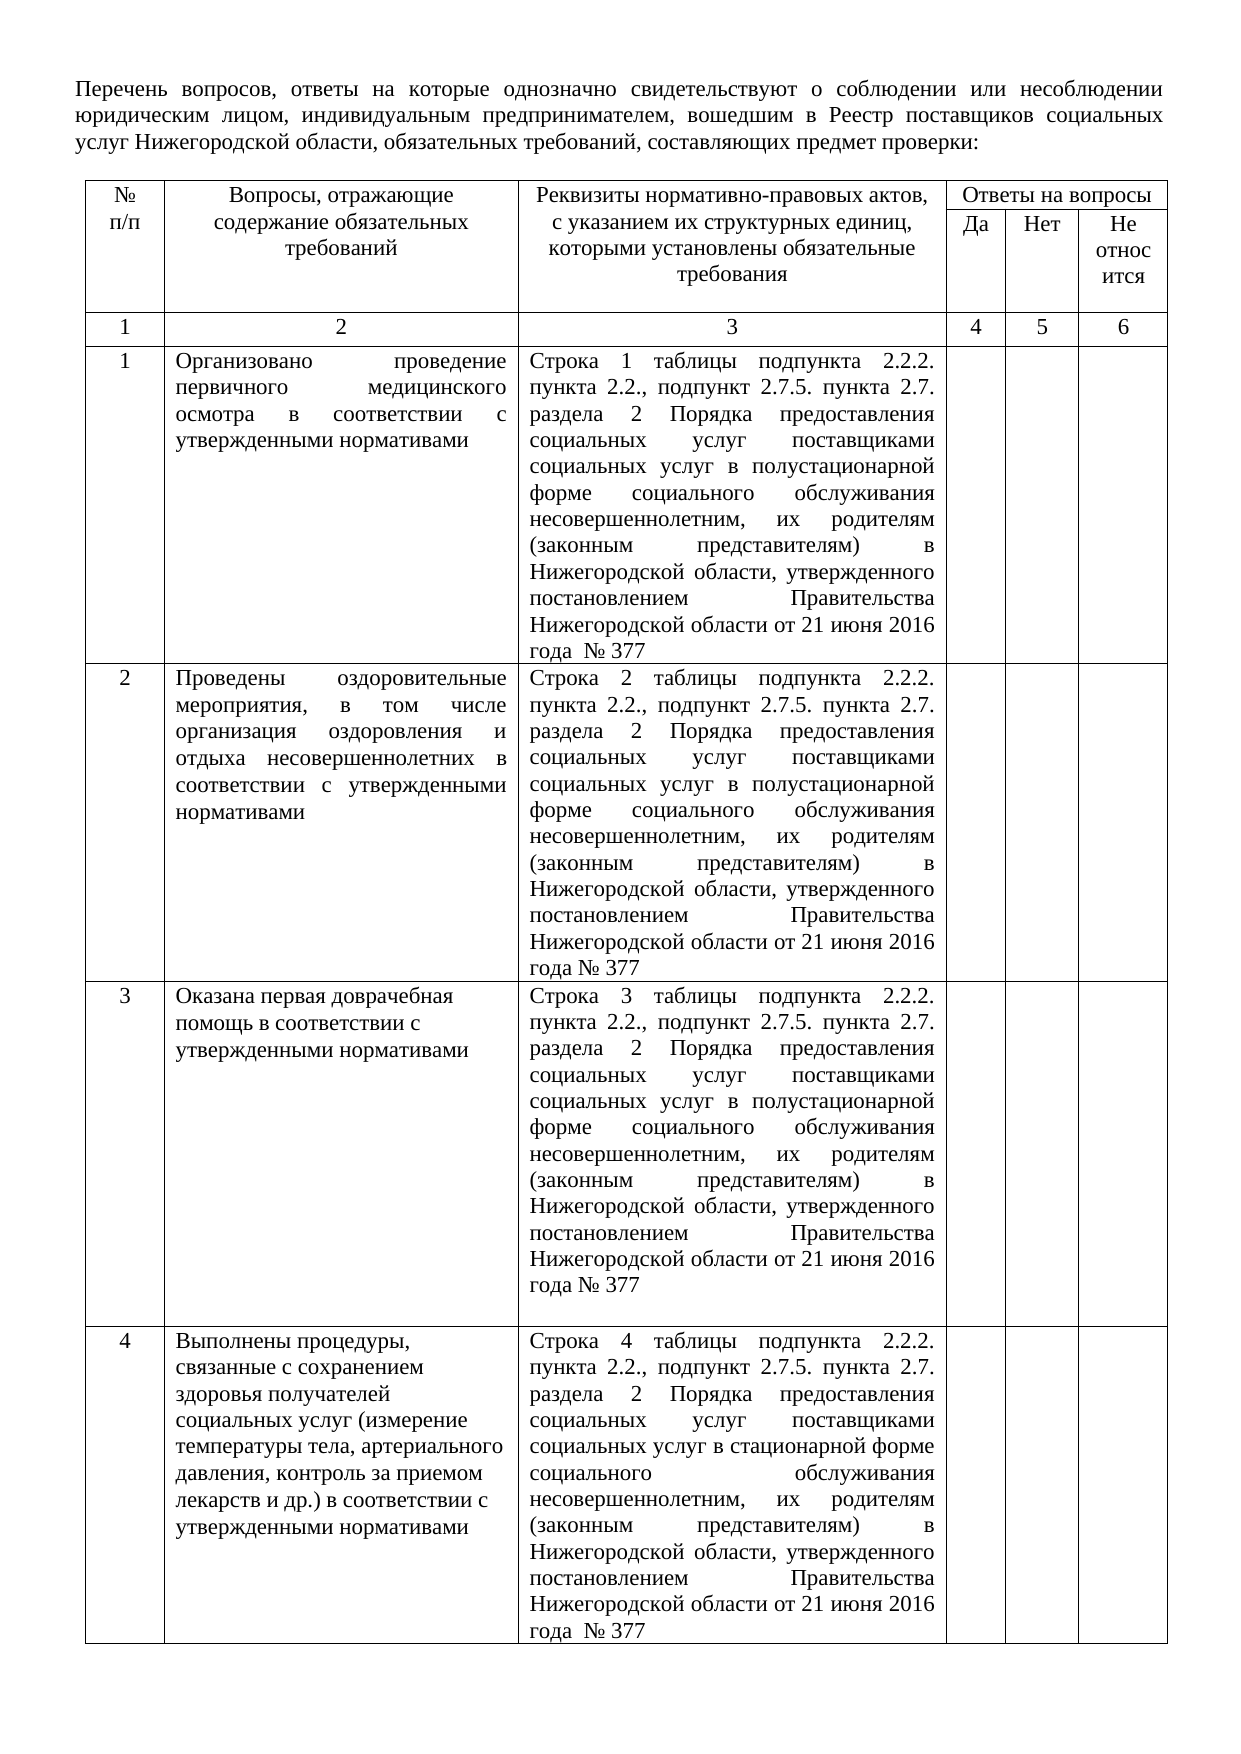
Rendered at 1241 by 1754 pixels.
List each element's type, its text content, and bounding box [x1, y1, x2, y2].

table_cell [1006, 1327, 1078, 1643]
table_header № п/п [86, 181, 164, 312]
table_cell 3 [86, 982, 164, 1326]
table_cell Проведены оздоровительные мероприятия, в том числе организация оздоровления и отдыха несовершеннолетних в соответствии с утвержденными нормативами [165, 664, 518, 981]
table_cell Не относится [1079, 210, 1167, 312]
table_cell Строка 2 таблицы подпункта 2.2.2. пункта 2.2., подпункт 2.7.5. пункта 2.7. раздела 2 Порядка предоставления социальных услуг поставщиками социальных услуг в полустационарной форме социального обслуживания несовершеннолетним, их родителям (законным представителям) в Нижегородской области, утвержденного постановлением Правительства Нижегородской области от 21 июня 2016 года № 377 [519, 664, 946, 981]
table_cell 4 [947, 313, 1005, 346]
table_cell 1 [86, 313, 164, 346]
table_cell Организовано проведение первичного медицинского осмотра в соответствии с утвержденными нормативами [165, 347, 518, 663]
table_cell [947, 982, 1005, 1326]
table_cell [947, 1327, 1005, 1643]
table_cell Нет [1006, 210, 1078, 312]
table_cell Выполнены процедуры, связанные с сохранением здоровья получателей социальных услуг (измерение температуры тела, артериального давления, контроль за приемом лекарств и др.) в соответствии с утвержденными нормативами [165, 1327, 518, 1643]
table_cell Строка 1 таблицы подпункта 2.2.2. пункта 2.2., подпункт 2.7.5. пункта 2.7. раздела 2 Порядка предоставления социальных услуг поставщиками социальных услуг в полустационарной форме социального обслуживания несовершеннолетним, их родителям (законным представителям) в Нижегородской области, утвержденного постановлением Правительства Нижегородской области от 21 июня 2016 года № 377 [519, 347, 946, 663]
table_cell Оказана первая доврачебная помощь в соответствии с утвержденными нормативами [165, 982, 518, 1326]
table_cell 3 [519, 313, 946, 346]
table_cell 4 [86, 1327, 164, 1643]
table_cell [1006, 347, 1078, 663]
table_cell 6 [1079, 313, 1167, 346]
table_header Вопросы, отражающие содержание обязательных требований [165, 181, 518, 312]
table_cell [1079, 982, 1167, 1326]
table_cell [1079, 1327, 1167, 1643]
table_cell Да [947, 210, 1005, 312]
table_cell [1079, 664, 1167, 981]
table_cell 2 [165, 313, 518, 346]
table_cell Строка 3 таблицы подпункта 2.2.2. пункта 2.2., подпункт 2.7.5. пункта 2.7. раздела 2 Порядка предоставления социальных услуг поставщиками социальных услуг в полустационарной форме социального обслуживания несовершеннолетним, их родителям (законным представителям) в Нижегородской области, утвержденного постановлением Правительства Нижегородской области от 21 июня 2016 года № 377 [519, 982, 946, 1326]
table_cell Строка 4 таблицы подпункта 2.2.2. пункта 2.2., подпункт 2.7.5. пункта 2.7. раздела 2 Порядка предоставления социальных услуг поставщиками социальных услуг в стационарной форме социального обслуживания несовершеннолетним, их родителям (законным представителям) в Нижегородской области, утвержденного постановлением Правительства Нижегородской области от 21 июня 2016 года № 377 [519, 1327, 946, 1643]
table_cell [1006, 982, 1078, 1326]
table_header Ответы на вопросы [947, 181, 1167, 208]
table_cell [947, 664, 1005, 981]
table_cell 2 [86, 664, 164, 981]
table_cell [1079, 347, 1167, 663]
table_header Реквизиты нормативно-правовых актов, с указанием их структурных единиц, которыми установлены обязательные требования [519, 181, 946, 312]
table_cell [1006, 664, 1078, 981]
text Перечень вопросов, ответы на которые однозначно свидетельствуют о соблюдении или несоблюдении юридическим лицом, индивидуальным предпринимателем, вошедшим в Реестр поставщиков социальных услуг Нижегородской области, обязательных требований, составляющих предмет проверки: [75, 75, 1165, 154]
table_cell 5 [1006, 313, 1078, 346]
table_cell [947, 347, 1005, 663]
table_cell 1 [86, 347, 164, 663]
